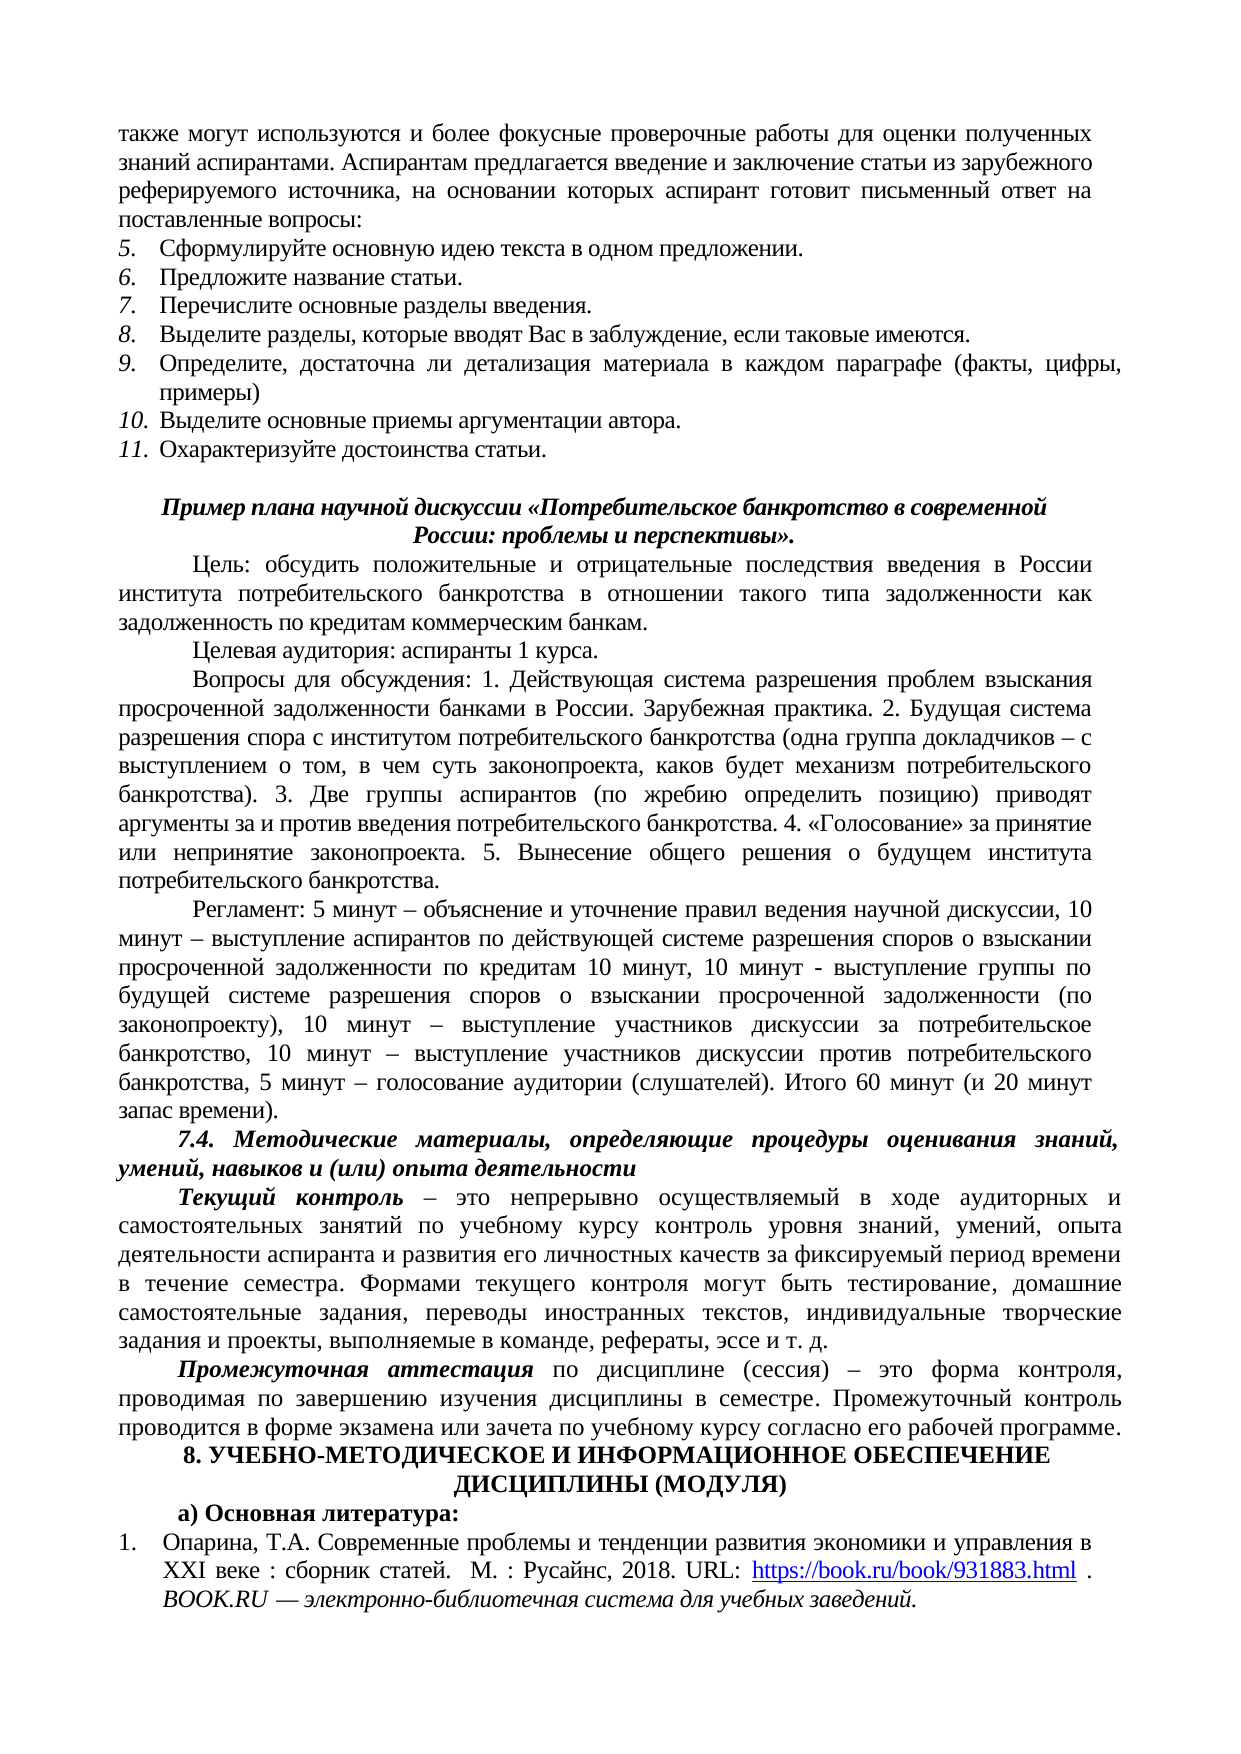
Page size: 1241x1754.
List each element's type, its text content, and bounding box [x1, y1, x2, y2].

list Перечислите основные разделы введения. [118, 291, 1122, 319]
list Охарактеризуйте достоинства статьи. [118, 434, 1122, 463]
text 7.4. Методические материалы, определяющие процедуры оценивания знаний, умений, навыков и (или) опыта деятельности [118, 1124, 1122, 1182]
text 8. УЧЕБНО-МЕТОДИЧЕСКОЕ И ИНФОРМАЦИОННОЕ ОБЕСПЕЧЕНИЕ ДИСЦИПЛИНЫ (МОДУЛЯ) [118, 1441, 1122, 1498]
text Регламент: 5 минут – объяснение и уточнение правил ведения научной дискуссии, 10 минут – выступление аспирантов по действующей системе разрешения споров о взыскании просроченной задолженности по кредитам 10 минут, 10 минут - выступление группы по будущей системе разрешения споров о взыскании просроченной задолженности (по законопроекту), 10 минут – выступление участников дискуссии за потребительское банкротство, 10 минут – выступление участников дискуссии против потребительского банкротства, 5 минут – голосование аудитории (слушателей). Итого 60 минут (и 20 минут запас времени). [118, 894, 1093, 1124]
list Выделите основные приемы аргументации автора. [118, 406, 1122, 434]
list Сформулируйте основную идею текста в одном предложении. [118, 233, 1122, 262]
text Пример плана научной дискуссии «Потребительское банкротство в современной России: проблемы и перспективы». [118, 492, 1093, 549]
list Выделите разделы, которые вводят Вас в заблуждение, если таковые имеются. [118, 319, 1122, 348]
text Текущий контроль – это непрерывно осуществляемый в ходе аудиторных и самостоятельных занятий по учебному курсу контроль уровня знаний, умений, опыта деятельности аспиранта и развития его личностных качеств за фиксируемый период времени в течение семестра. Формами текущего контроля могут быть тестирование, домашние самостоятельные задания, переводы иностранных текстов, индивидуальные творческие задания и проекты, выполняемые в команде, рефераты, эссе и т. д. [118, 1182, 1122, 1354]
text Целевая аудитория: аспиранты 1 курса. [118, 636, 1093, 664]
text Промежуточная аттестация по дисциплине (сессия) – это форма контроля, проводимая по завершению изучения дисциплины в семестре. Промежуточный контроль проводится в форме экзамена или зачета по учебному курсу согласно его рабочей программе. [118, 1354, 1122, 1441]
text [118, 118, 1093, 233]
text Вопросы для обсуждения: 1. Действующая система разрешения проблем взыскания просроченной задолженности банками в России. Зарубежная практика. 2. Будущая система разрешения спора с институтом потребительского банкротства (одна группа докладчиков – с выступлением о том, в чем суть законопроекта, каков будет механизм потребительского банкротства). 3. Две группы аспирантов (по жребию определить позицию) приводят аргументы за и против введения потребительского банкротства. 4. «Голосование» за принятие или непринятие законопроекта. 5. Вынесение общего решения о будущем института потребительского банкротства. [118, 664, 1093, 894]
list Определите, достаточна ли детализация материала в каждом параграфе (факты, цифры, примеры) [118, 348, 1122, 406]
list Предложите название статьи. [118, 262, 1122, 291]
text а) Основная литература: [118, 1498, 1122, 1527]
text Цель: обсудить положительные и отрицательные последствия введения в России института потребительского банкротства в отношении такого типа задолженности как задолженность по кредитам коммерческим банкам. [118, 549, 1093, 636]
list Опарина, Т.А. Современные проблемы и тенденции развития экономики и управления в XXI веке : сборник статей. М. : Русайнс, 2018. URL: https://book.ru/book/931883.html . BOOK.RU — электронно-библиотечная система для учебных заведений. [118, 1527, 1093, 1613]
